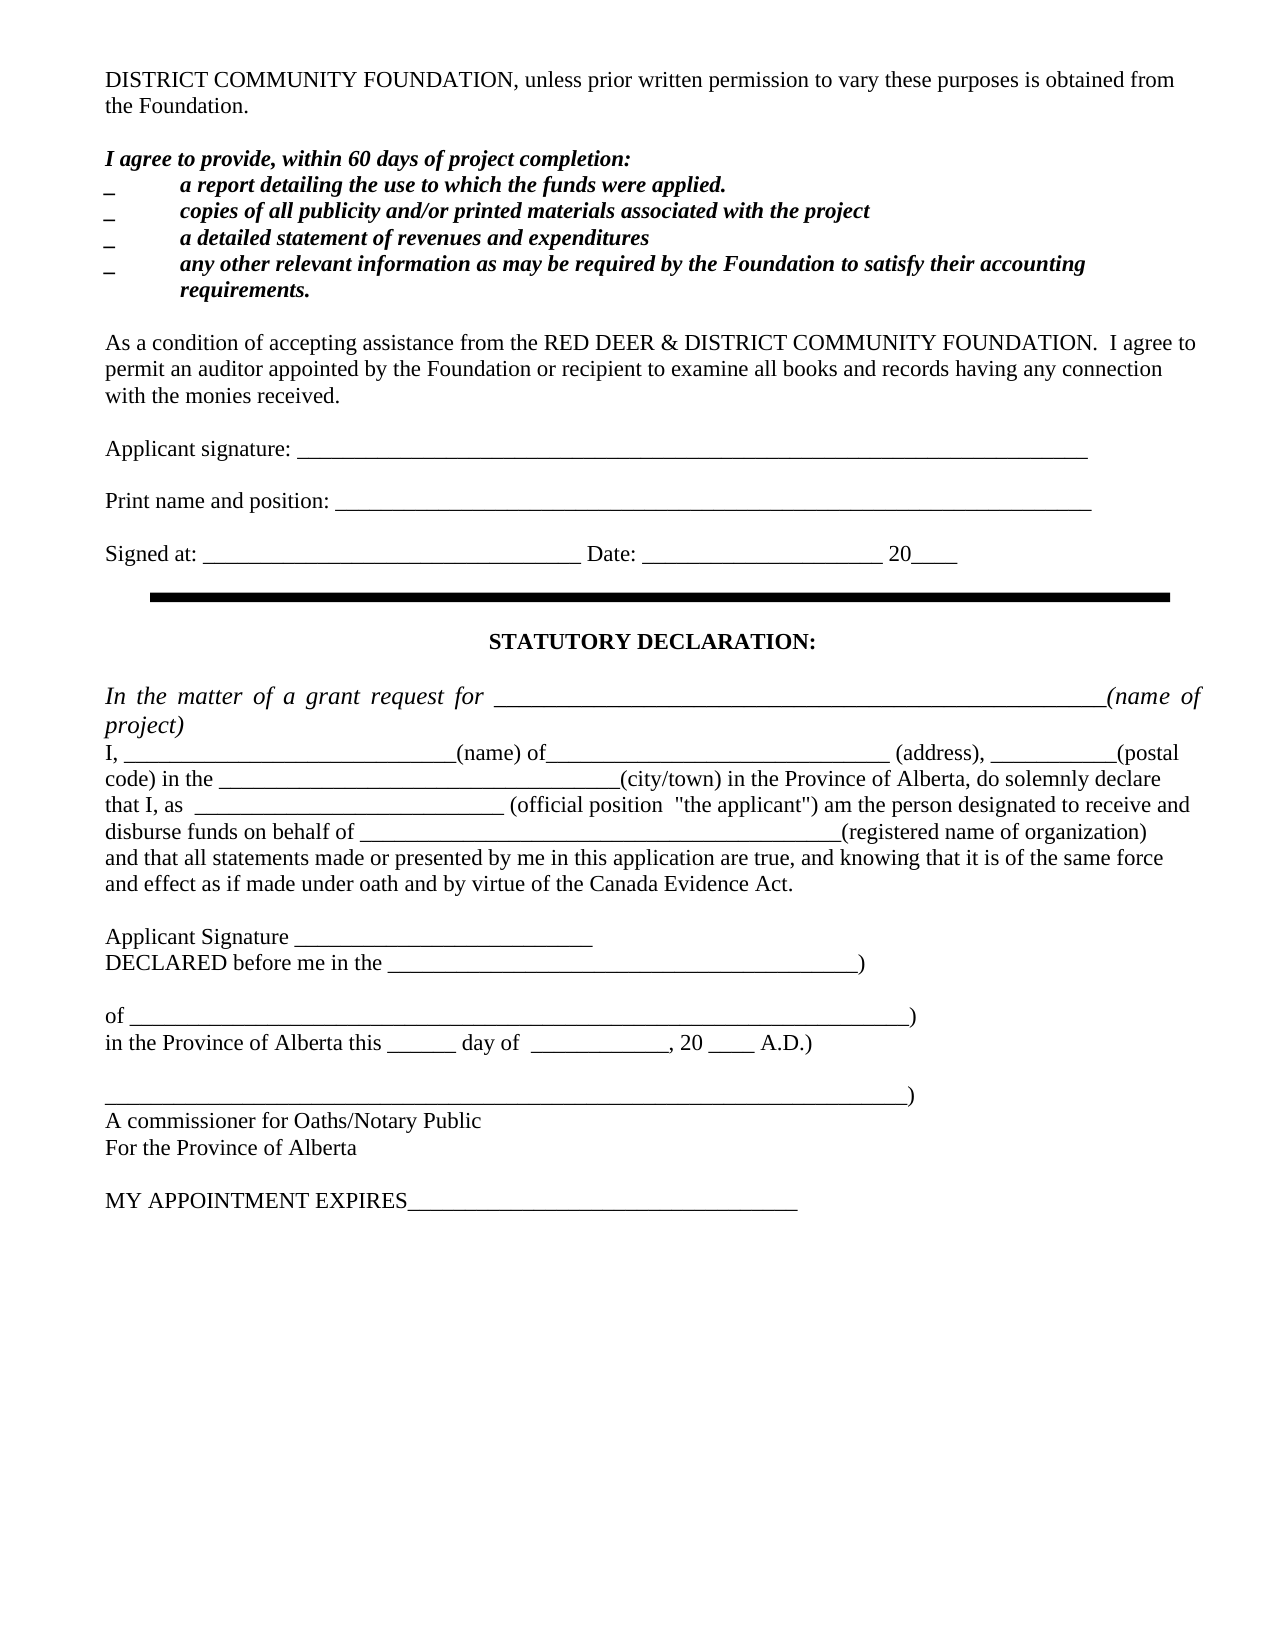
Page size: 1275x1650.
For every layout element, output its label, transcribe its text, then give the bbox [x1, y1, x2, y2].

text _ a detailed statement of revenues and expenditures [105, 224, 1200, 250]
text As a condition of accepting assistance from the RED DEER & DISTRICT COMMUNITY FOUNDATION. I agree to permit an auditor appointed by the Foundation or recipient to examine all books and records having any connection with the monies received. [105, 329, 1200, 408]
text _ any other relevant information as may be required by the Foundation to satisfy their accounting requirements. [105, 250, 1200, 303]
text Print name and position: __________________________________________________________________ [105, 487, 1200, 514]
text I agree to provide, within 60 days of project completion: [105, 145, 1200, 171]
text For the [105, 1134, 1200, 1160]
text Applicant signature: _____________________________________________________________________ [105, 434, 1200, 461]
text in the this ______ day of ____________, 20 ____ A.D.) [105, 1028, 1200, 1055]
text _ copies of all publicity and/or printed materials associated with the project [105, 197, 1200, 224]
text Signed at: _________________________________ Date: _____________________ 20____ [105, 540, 1200, 566]
text of ____________________________________________________________________) [105, 1002, 1200, 1028]
text Applicant Signature __________________________ [105, 923, 1200, 949]
text In the matter of a grant request for _________________________________________________(name of project) [105, 681, 1200, 739]
text _ a report detailing the use to which the funds were applied. [105, 171, 1200, 197]
text A commissioner for Oaths/Notary Public [105, 1108, 1200, 1134]
text MY APPOINTMENT EXPIRES__________________________________ [105, 1187, 1200, 1213]
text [105, 66, 1200, 118]
text STATUTORY DECLARATION: [105, 628, 1200, 655]
text and that all statements made or presented by me in this application are true, and knowing that it is of the same force and effect as if made under oath and by virtue of the Canada Evidence Act. [105, 844, 1200, 897]
text DECLARED before me in the _________________________________________) [105, 949, 1200, 976]
text ______________________________________________________________________) [105, 1081, 1200, 1108]
text I, _____________________________(name) of______________________________ (address), ___________(postal code) in the ___________________________________(city/town) in the , do solemnly declare that I, as ___________________________ (official position "the applicant") am the person designated to receive and disburse funds on behalf of __________________________________________(registered name of organization) [105, 739, 1200, 844]
